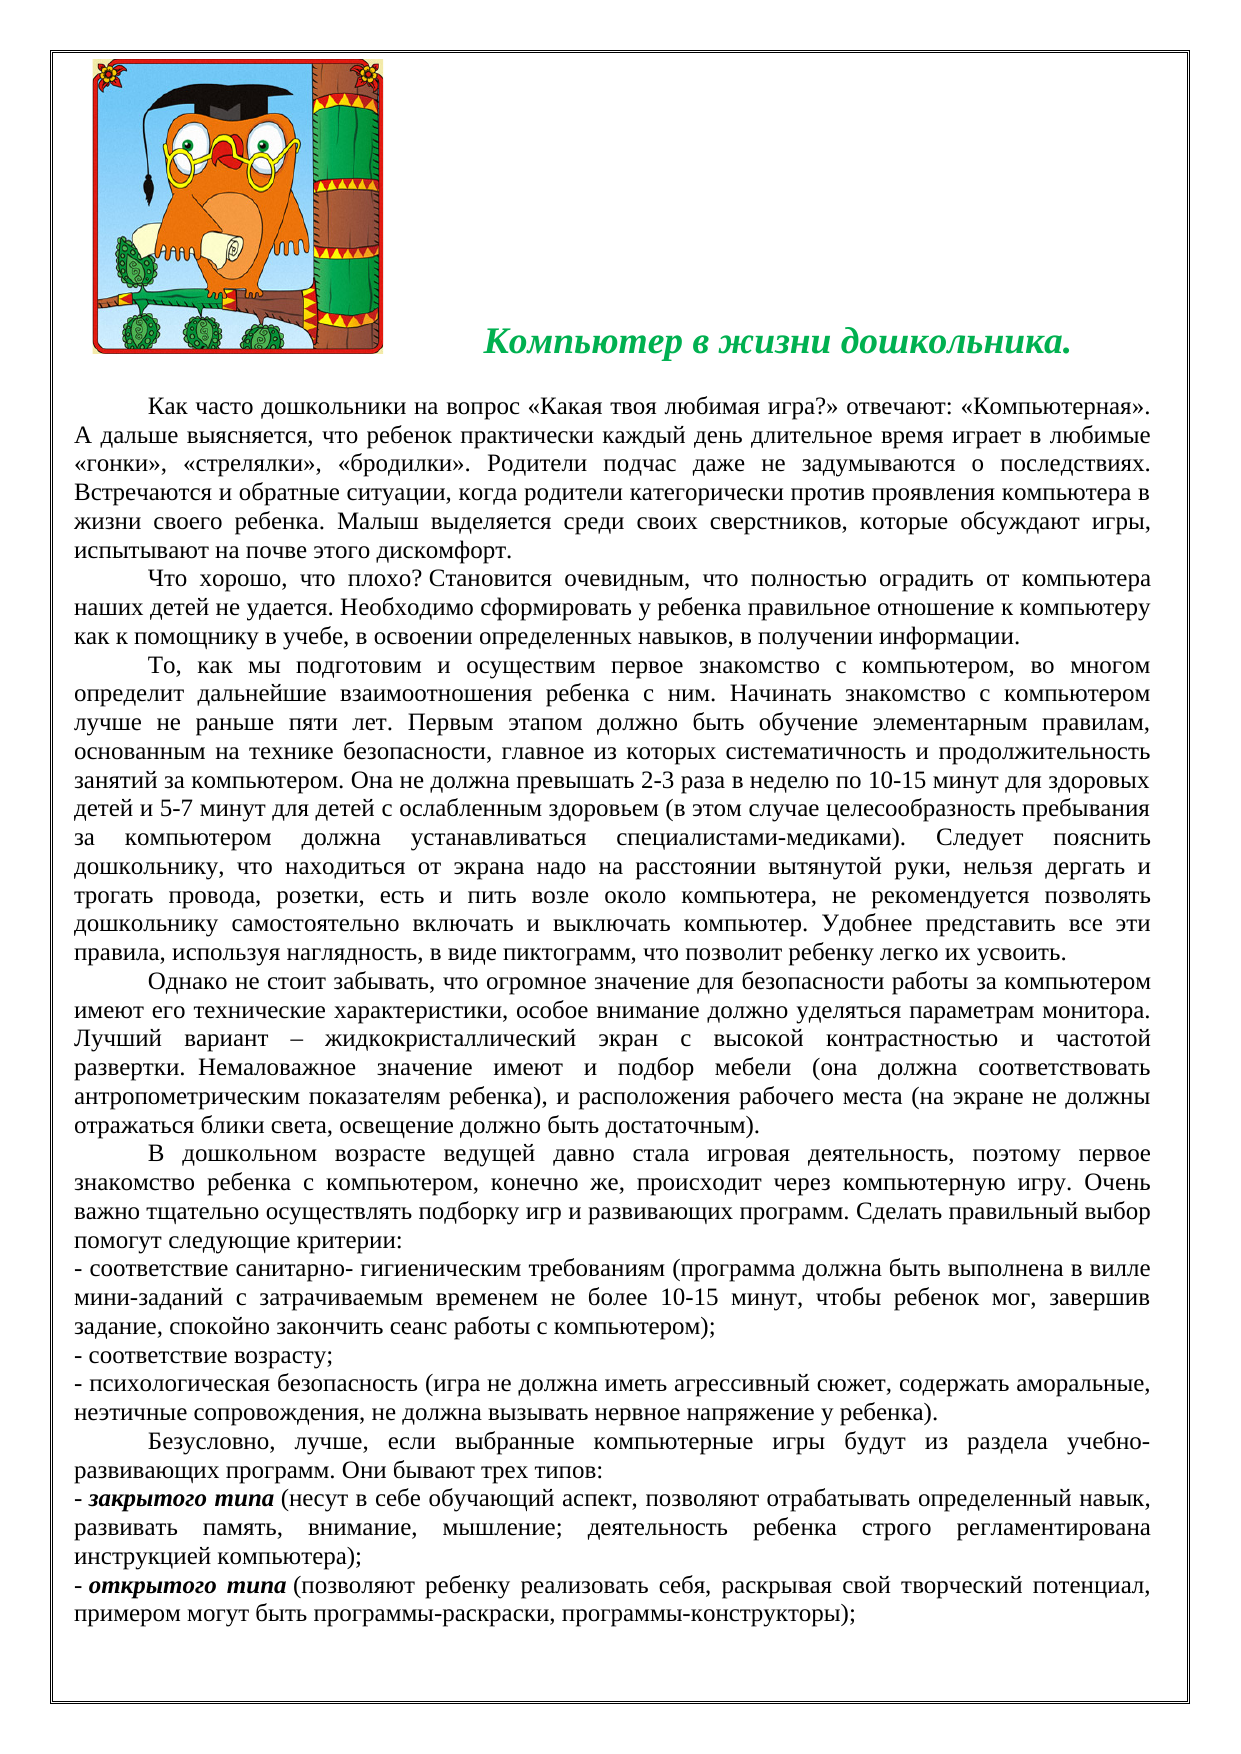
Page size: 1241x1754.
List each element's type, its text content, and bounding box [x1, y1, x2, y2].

text - психологическая безопасность (игра не должна иметь агрессивный сюжет, содержать аморальные, неэтичные сопровождения, не должна вызывать нервное напряжение у ребенка). [74, 1368, 1152, 1426]
text Безусловно, лучше, если выбранные компьютерные игры будут из раздела учебно-развивающих программ. Они бывают трех типов: [74, 1426, 1152, 1483]
text Как часто дошкольники на вопрос «Какая твоя любимая игра?» отвечают: «Компьютерная». А дальше выясняется, что ребенок практически каждый день длительное время играет в любимые «гонки», «стрелялки», «бродилки». Родители подчас даже не задумываются о последствиях. Встречаются и обратные ситуации, когда родители категорически против проявления компьютера в жизни своего ребенка. Малыш выделяется среди своих сверстников, которые обсуждают игры, испытывают на почве этого дискомфорт. [74, 391, 1152, 563]
text - соответствие возрасту; [74, 1340, 1152, 1368]
text В дошкольном возрасте ведущей давно стала игровая деятельность, поэтому первое знакомство ребенка с компьютером, конечно же, происходит через компьютерную игру. Очень важно тщательно осуществлять подборку игр и развивающих программ. Сделать правильный выбор помогут следующие критерии: [74, 1138, 1152, 1253]
text - открытого типа (позволяют ребенку реализовать себя, раскрывая свой творческий потенциал, примером могут быть программы-раскраски, программы-конструкторы); [74, 1570, 1152, 1627]
text - соответствие санитарно- гигиеническим требованиям (программа должна быть выполнена в вилле мини-заданий с затрачиваемым временем не более 10-15 минут, чтобы ребенок мог, завершив задание, спокойно закончить сеанс работы с компьютером); [74, 1253, 1152, 1340]
text - закрытого типа (несут в себе обучающий аспект, позволяют отрабатывать определенный навык, развивать память, внимание, мышление; деятельность ребенка строго регламентирована инструкцией компьютера); [74, 1483, 1152, 1570]
text Однако не стоит забывать, что огромное значение для безопасности работы за компьютером имеют его технические характеристики, особое внимание должно уделяться параметрам монитора. Лучший вариант – жидкокристаллический экран с высокой контрастностью и частотой развертки. Немаловажное значение имеют и подбор мебели (она должна соответствовать антропометрическим показателям ребенка), и расположения рабочего места (на экране не должны отражаться блики света, освещение должно быть достаточным). [74, 966, 1152, 1138]
text Что хорошо, что плохо? Становится очевидным, что полностью оградить от компьютера наших детей не удается. Необходимо сформировать у ребенка правильное отношение к компьютеру как к помощнику в учебе, в освоении определенных навыков, в получении информации. [74, 563, 1152, 650]
text То, как мы подготовим и осуществим первое знакомство с компьютером, во многом определит дальнейшие взаимоотношения ребенка с ним. Начинать знакомство с компьютером лучше не раньше пяти лет. Первым этапом должно быть обучение элементарным правилам, основанным на технике безопасности, главное из которых систематичность и продолжительность занятий за компьютером. Она не должна превышать 2-3 раза в неделю по 10-15 минут для здоровых детей и 5-7 минут для детей с ослабленным здоровьем (в этом случае целесообразность пребывания за компьютером должна устанавливаться специалистами-медиками). Следует пояснить дошкольнику, что находиться от экрана надо на расстоянии вытянутой руки, нельзя дергать и трогать провода, розетки, есть и пить возле около компьютера, не рекомендуется позволять дошкольнику самостоятельно включать и выключать компьютер. Удобнее представить все эти правила, используя наглядность, в виде пиктограмм, что позволит ребенку легко их усвоить. [74, 650, 1152, 966]
picture [92, 59, 384, 354]
